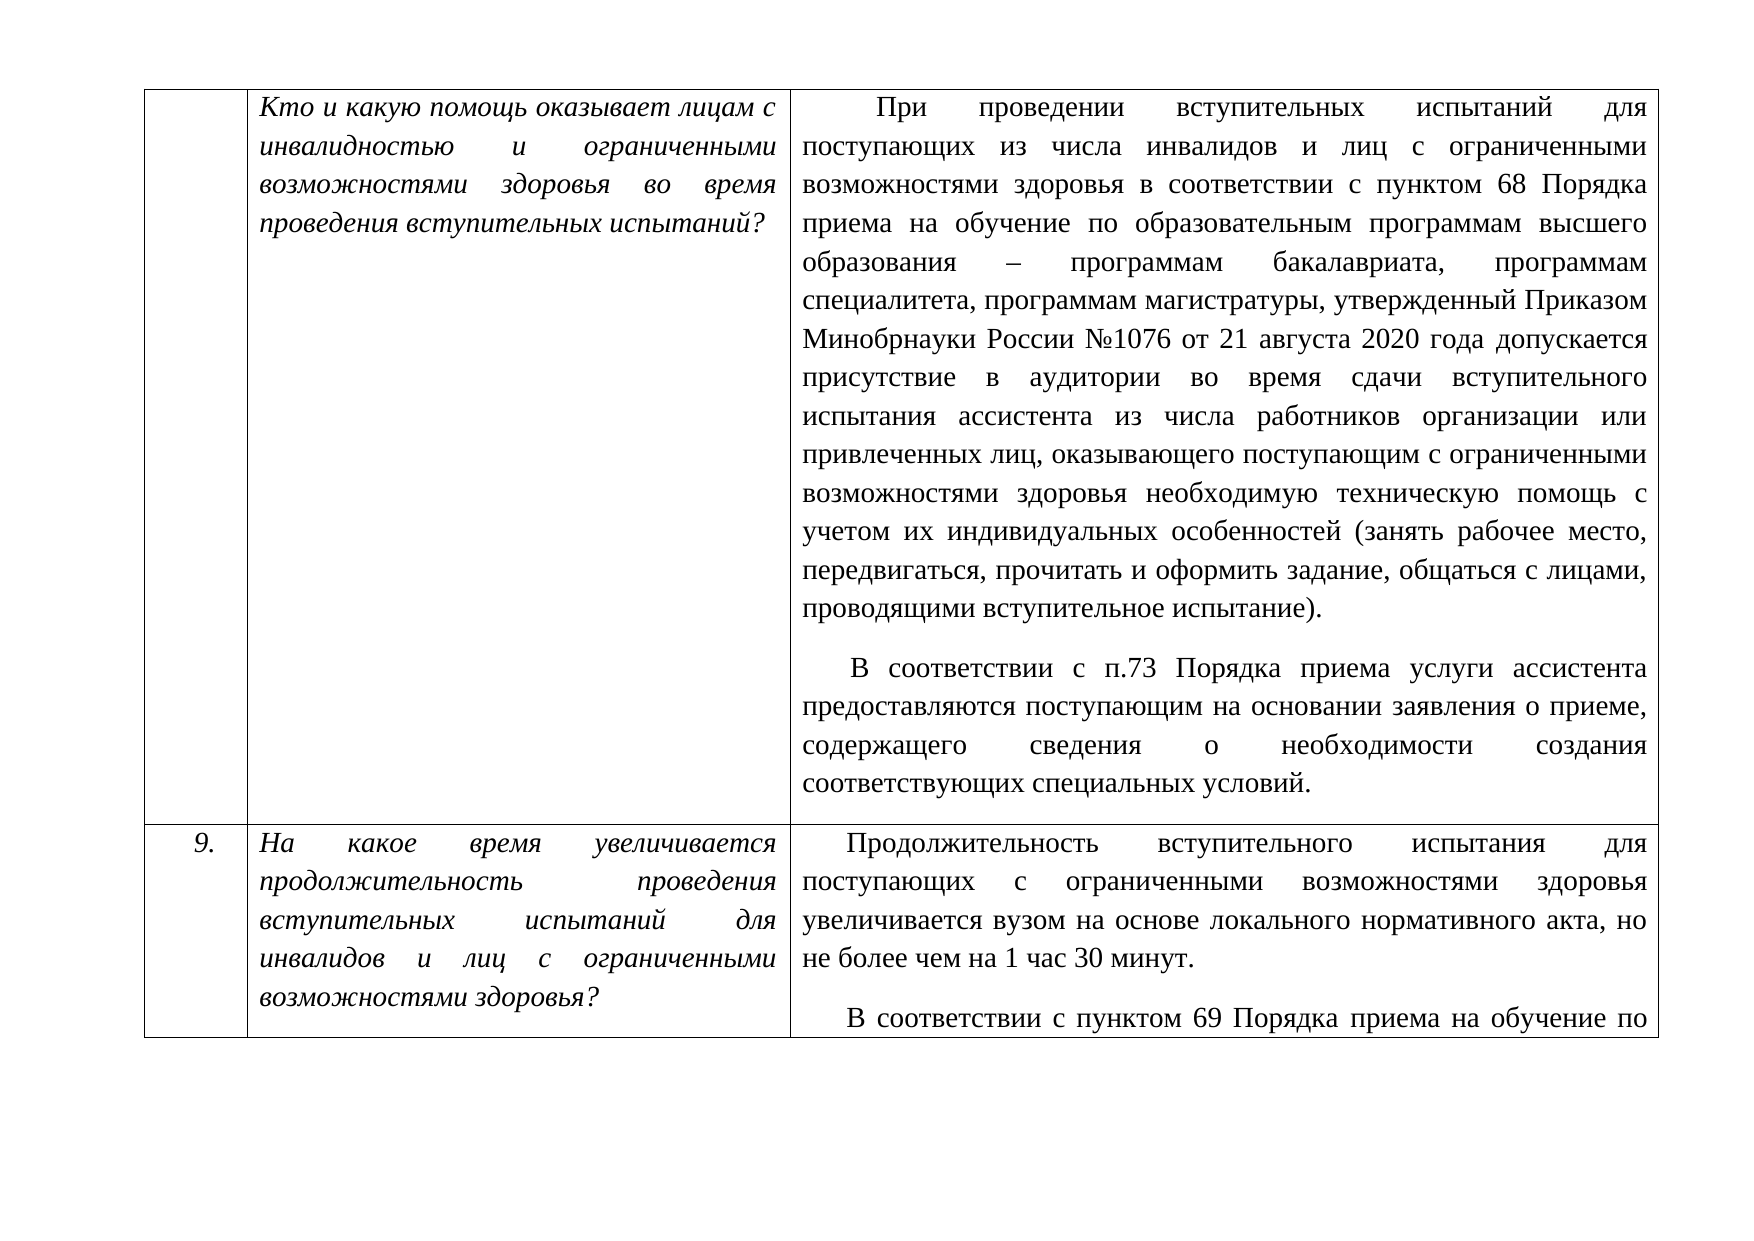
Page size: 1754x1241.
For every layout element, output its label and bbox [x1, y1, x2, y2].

table_cell [248, 825, 790, 1037]
table_cell [145, 90, 247, 824]
table_cell [145, 825, 247, 1037]
table_cell [791, 825, 1658, 1037]
table_cell [791, 90, 1658, 824]
table_cell [248, 90, 790, 824]
